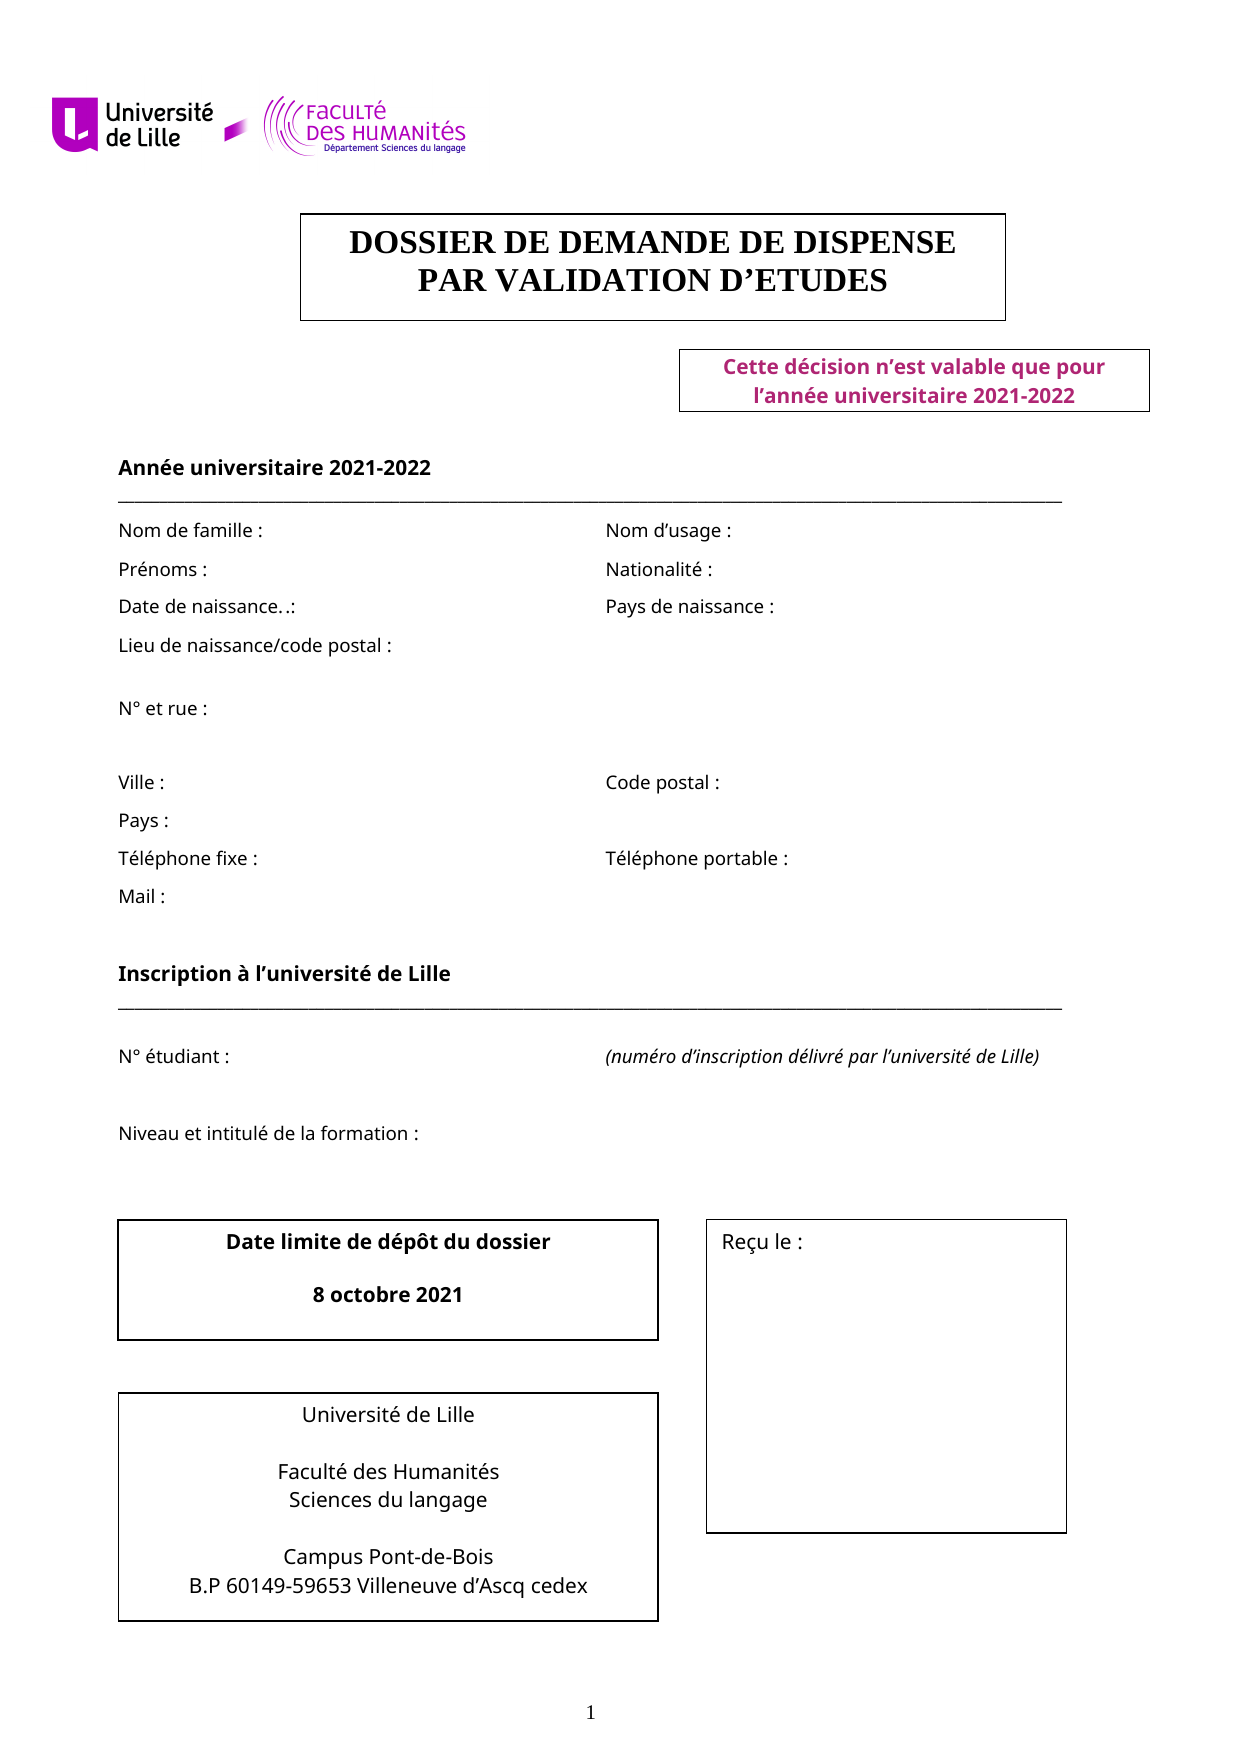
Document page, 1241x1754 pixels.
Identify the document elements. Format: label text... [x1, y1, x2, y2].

text Année universitaire 2021-2022 [118, 453, 1122, 481]
text Nom de famille : Nom d’usage : [118, 518, 1122, 543]
text Lieu de naissance/code postal : [118, 632, 1122, 657]
text Téléphone fixe : Téléphone portable : [118, 846, 1240, 871]
subtitle N° étudiant : (numéro d’inscription délivré par l’université de Lille) [118, 1044, 1240, 1069]
text Mail : [118, 883, 1240, 909]
text Pays : [118, 807, 1240, 833]
text Prénoms : Nationalité : [118, 556, 1122, 581]
text Date de naissance : Pays de naissance : [118, 594, 1122, 619]
picture [29, 75, 490, 175]
text Niveau et intitulé de la formation : [118, 1120, 1122, 1145]
text Ville : Code postal : [118, 769, 1122, 795]
text N° et rue : [118, 695, 1122, 720]
text Inscription à l’université de Lille [118, 959, 1122, 988]
